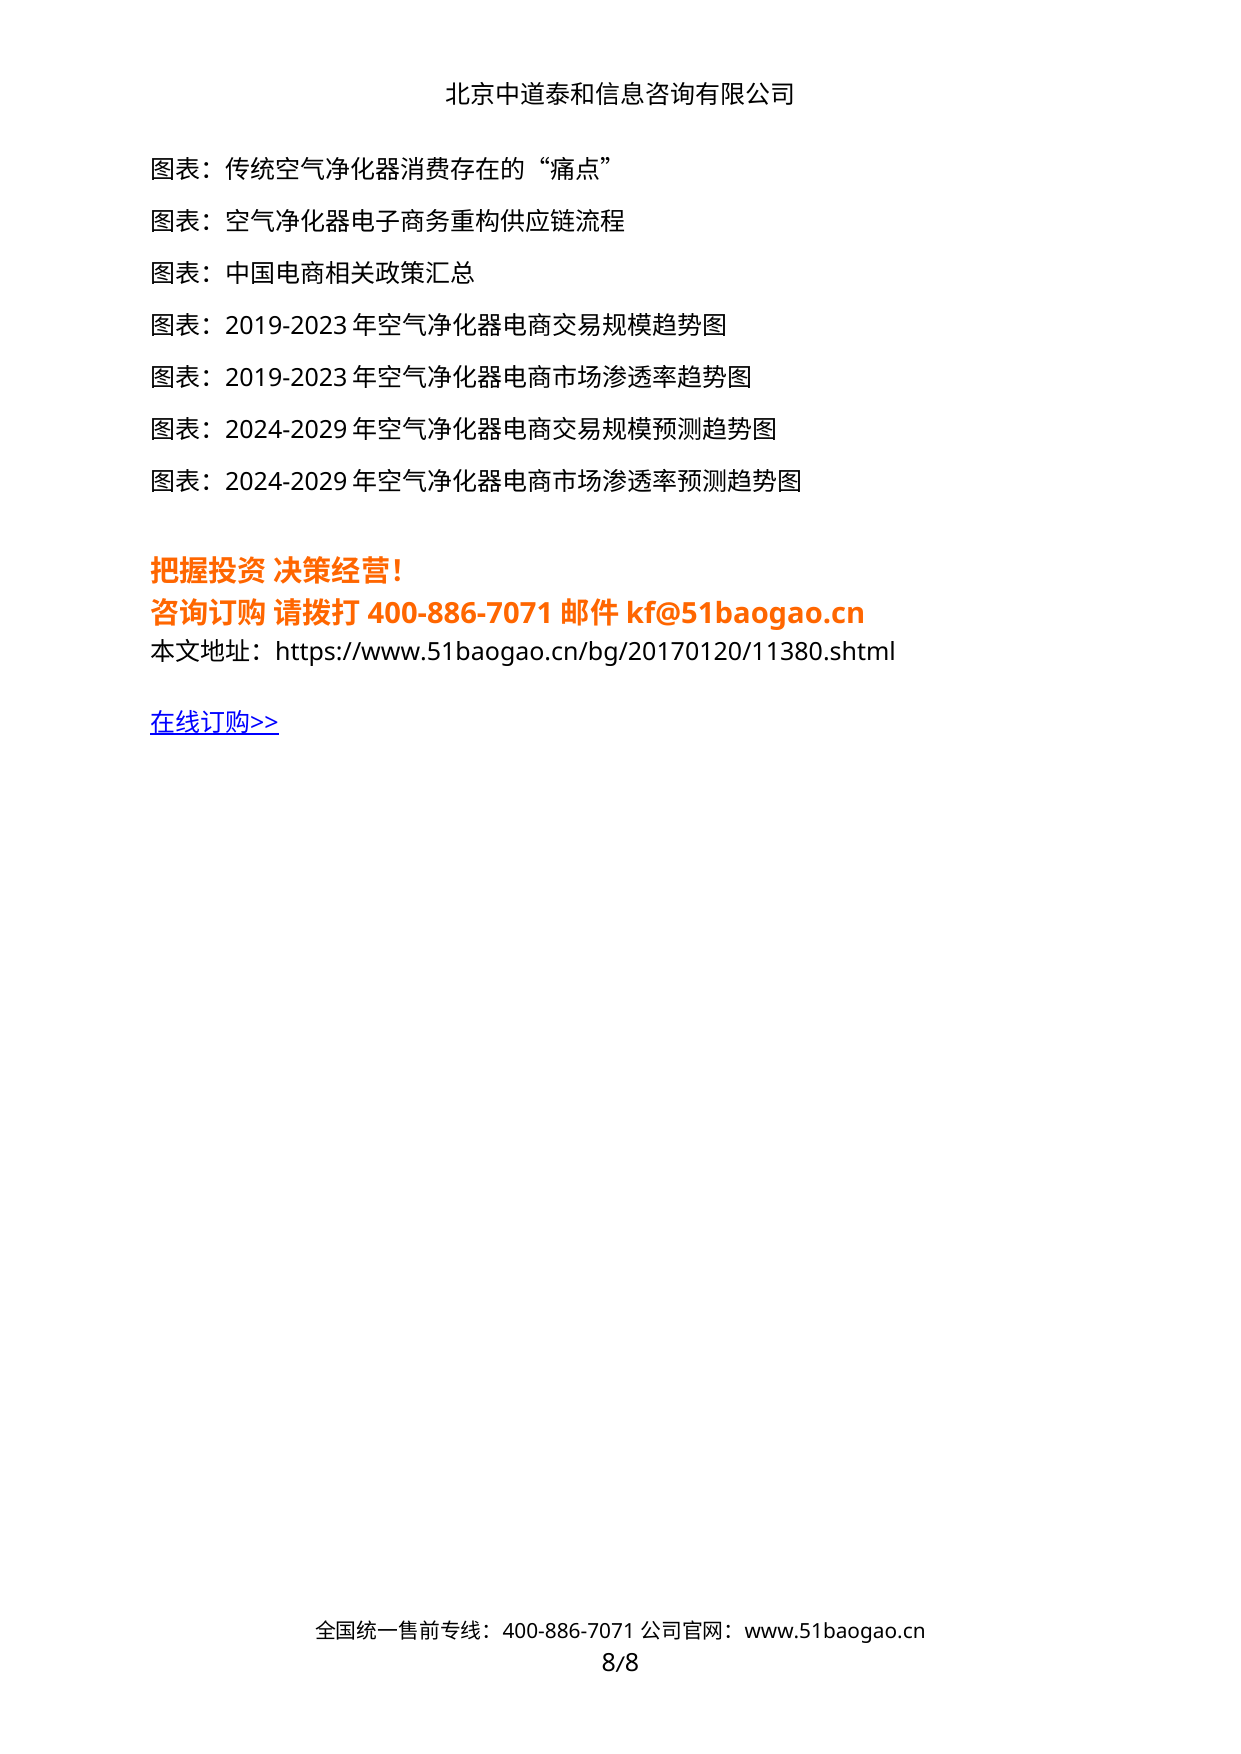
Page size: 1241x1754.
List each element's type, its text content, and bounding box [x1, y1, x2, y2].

text 图表：2019-2023年空气净化器电商市场渗透率趋势图 [150, 357, 1090, 394]
text 图表：2024-2029年空气净化器电商交易规模预测趋势图 [150, 409, 1090, 446]
text 图表：传统空气净化器消费存在的“痛点” [150, 150, 1090, 186]
text 图表：2024-2029年空气净化器电商市场渗透率预测趋势图 [150, 461, 1090, 497]
text 在线订购>> [150, 668, 1090, 738]
text 把握投资 决策经营！咨询订购 请拨打 400-886-7071 邮件 kf@51baogao.cn本文地址：https://www.51baogao.cn/bg/20170120/11380.shtml [150, 513, 1090, 668]
text 图表：2019-2023年空气净化器电商交易规模趋势图 [150, 306, 1090, 342]
text 图表：中国电商相关政策汇总 [150, 254, 1090, 290]
text 图表：空气净化器电子商务重构供应链流程 [150, 202, 1090, 238]
